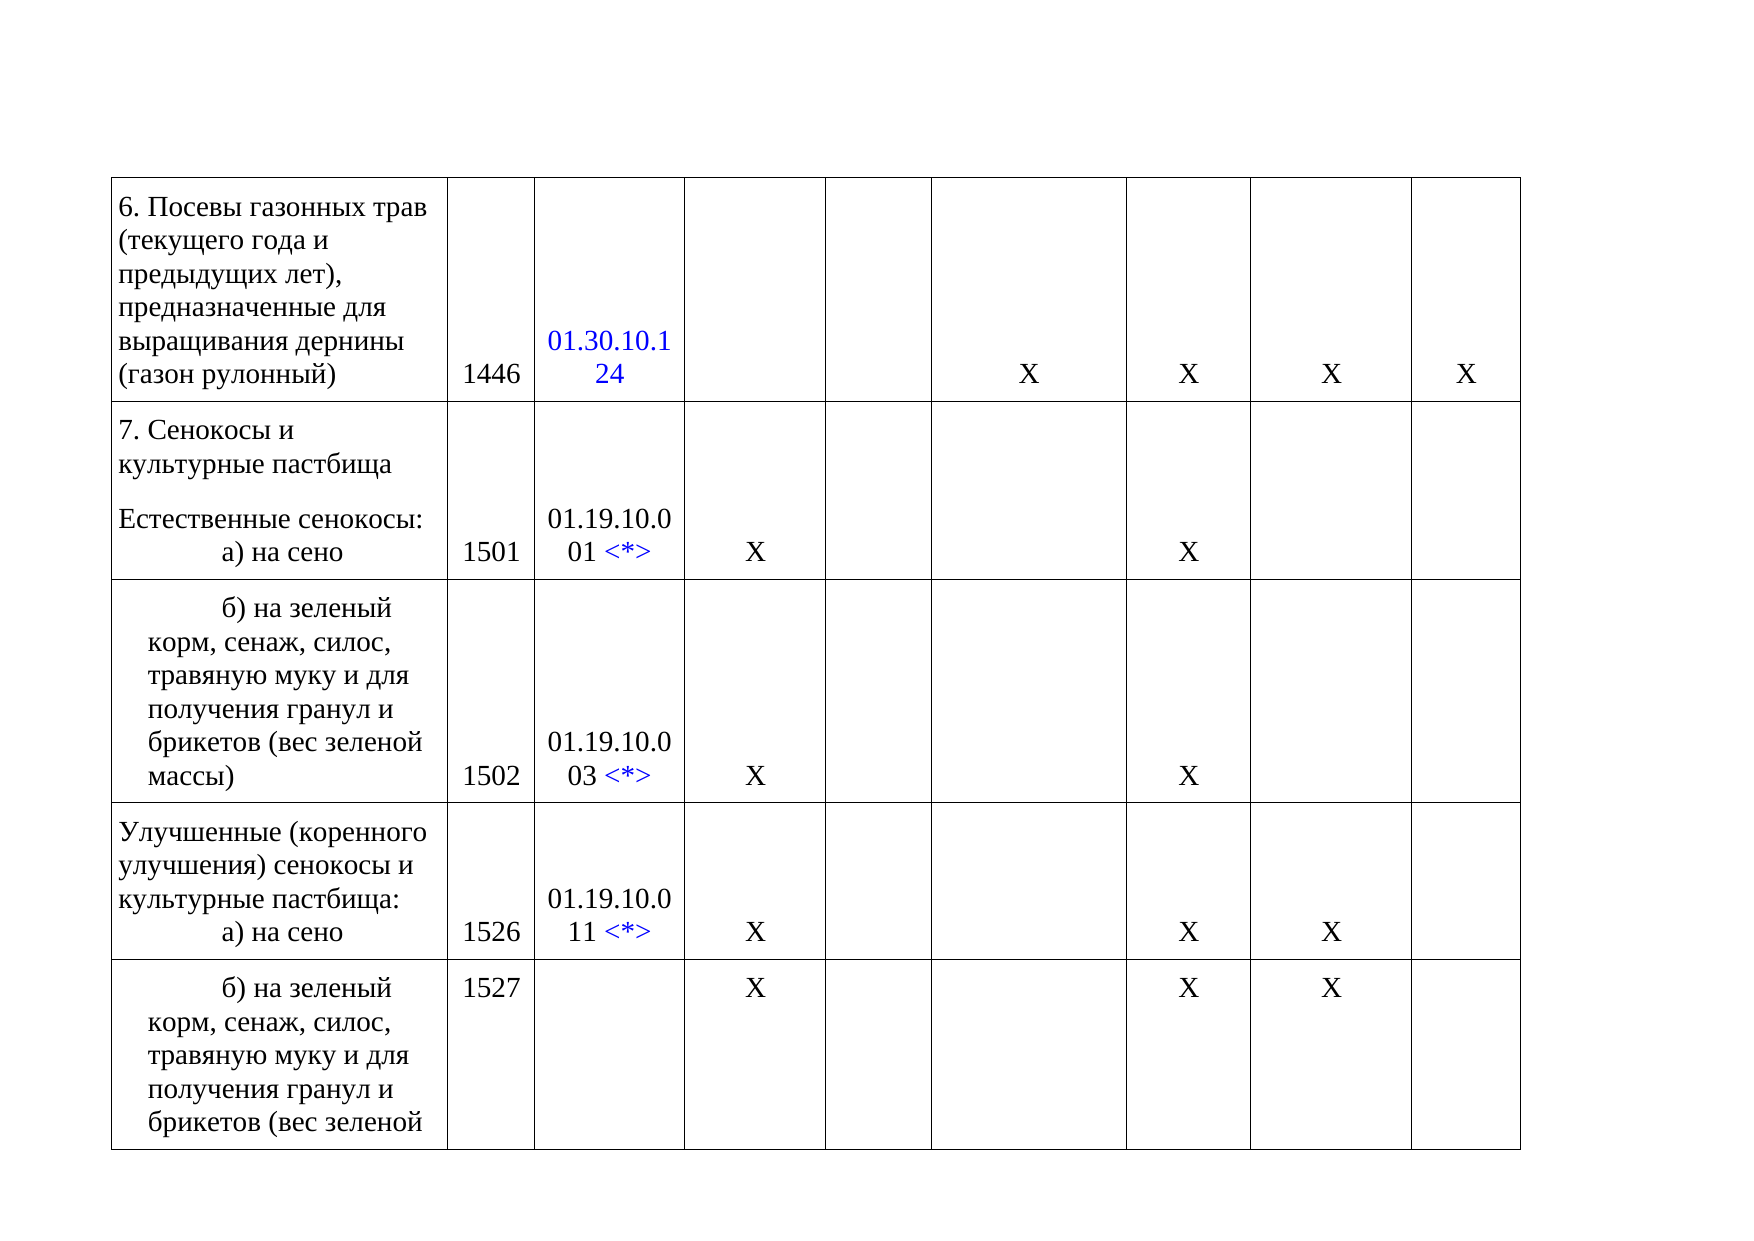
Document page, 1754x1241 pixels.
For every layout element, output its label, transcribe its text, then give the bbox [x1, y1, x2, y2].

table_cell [112, 960, 447, 1148]
table_cell Естественные сенокосы: а) на сено [112, 490, 447, 578]
table_cell 1501 [448, 490, 534, 578]
table_cell 01.19.10.003 <*> [535, 580, 684, 802]
table_cell [535, 960, 684, 1148]
table_cell 7. Сенокосы и культурные пастбища [112, 402, 447, 490]
table_cell X [1251, 960, 1411, 1148]
table_cell [448, 402, 534, 490]
table_cell [1412, 402, 1520, 490]
table_cell X [1251, 803, 1411, 958]
table_cell [932, 402, 1126, 490]
table_cell X [685, 490, 825, 578]
table_cell X [685, 960, 825, 1148]
table_cell 1527 [448, 960, 534, 1148]
table_cell [932, 490, 1126, 578]
table_cell [826, 402, 931, 490]
table_cell [1412, 803, 1520, 958]
table_cell X [1127, 490, 1250, 578]
table_cell [1412, 580, 1520, 802]
table_cell [1251, 580, 1411, 802]
table_cell 01.19.10.011 <*> [535, 803, 684, 958]
table_cell 01.19.10.001 <*> [535, 490, 684, 578]
table_cell [932, 960, 1126, 1148]
table_cell [685, 178, 825, 401]
table_cell X [685, 803, 825, 958]
table_cell X [1412, 178, 1520, 401]
table_cell X [1127, 580, 1250, 802]
table_cell [685, 402, 825, 490]
table_cell X [1127, 178, 1250, 401]
table_cell [1412, 960, 1520, 1148]
table_cell [1251, 490, 1411, 578]
table_cell 6. Посевы газонных трав (текущего года и предыдущих лет), предназначенные для выращивания дернины (газон рулонный) [112, 178, 447, 401]
table_cell X [1127, 960, 1250, 1148]
table_cell [1412, 490, 1520, 578]
table_cell 01.30.10.124 [535, 178, 684, 401]
table_cell 1446 [448, 178, 534, 401]
table_cell [826, 960, 931, 1148]
table_cell 1526 [448, 803, 534, 958]
table_cell [826, 580, 931, 802]
table_cell 1502 [448, 580, 534, 802]
table_cell [826, 803, 931, 958]
table_cell [535, 402, 684, 490]
table_cell б) на зеленый корм, сенаж, силос, травяную муку и для получения гранул и брикетов (вес зеленой массы) [112, 580, 447, 802]
table_cell [1127, 402, 1250, 490]
table_cell X [1251, 178, 1411, 401]
table_cell [1251, 402, 1411, 490]
table_cell Улучшенные (коренного улучшения) сенокосы и культурные пастбища: а) на сено [112, 803, 447, 958]
table_cell [932, 580, 1126, 802]
table_cell [826, 178, 931, 401]
table_cell X [932, 178, 1126, 401]
table_cell [932, 803, 1126, 958]
table_cell [826, 490, 931, 578]
table_cell X [685, 580, 825, 802]
table_cell X [1127, 803, 1250, 958]
